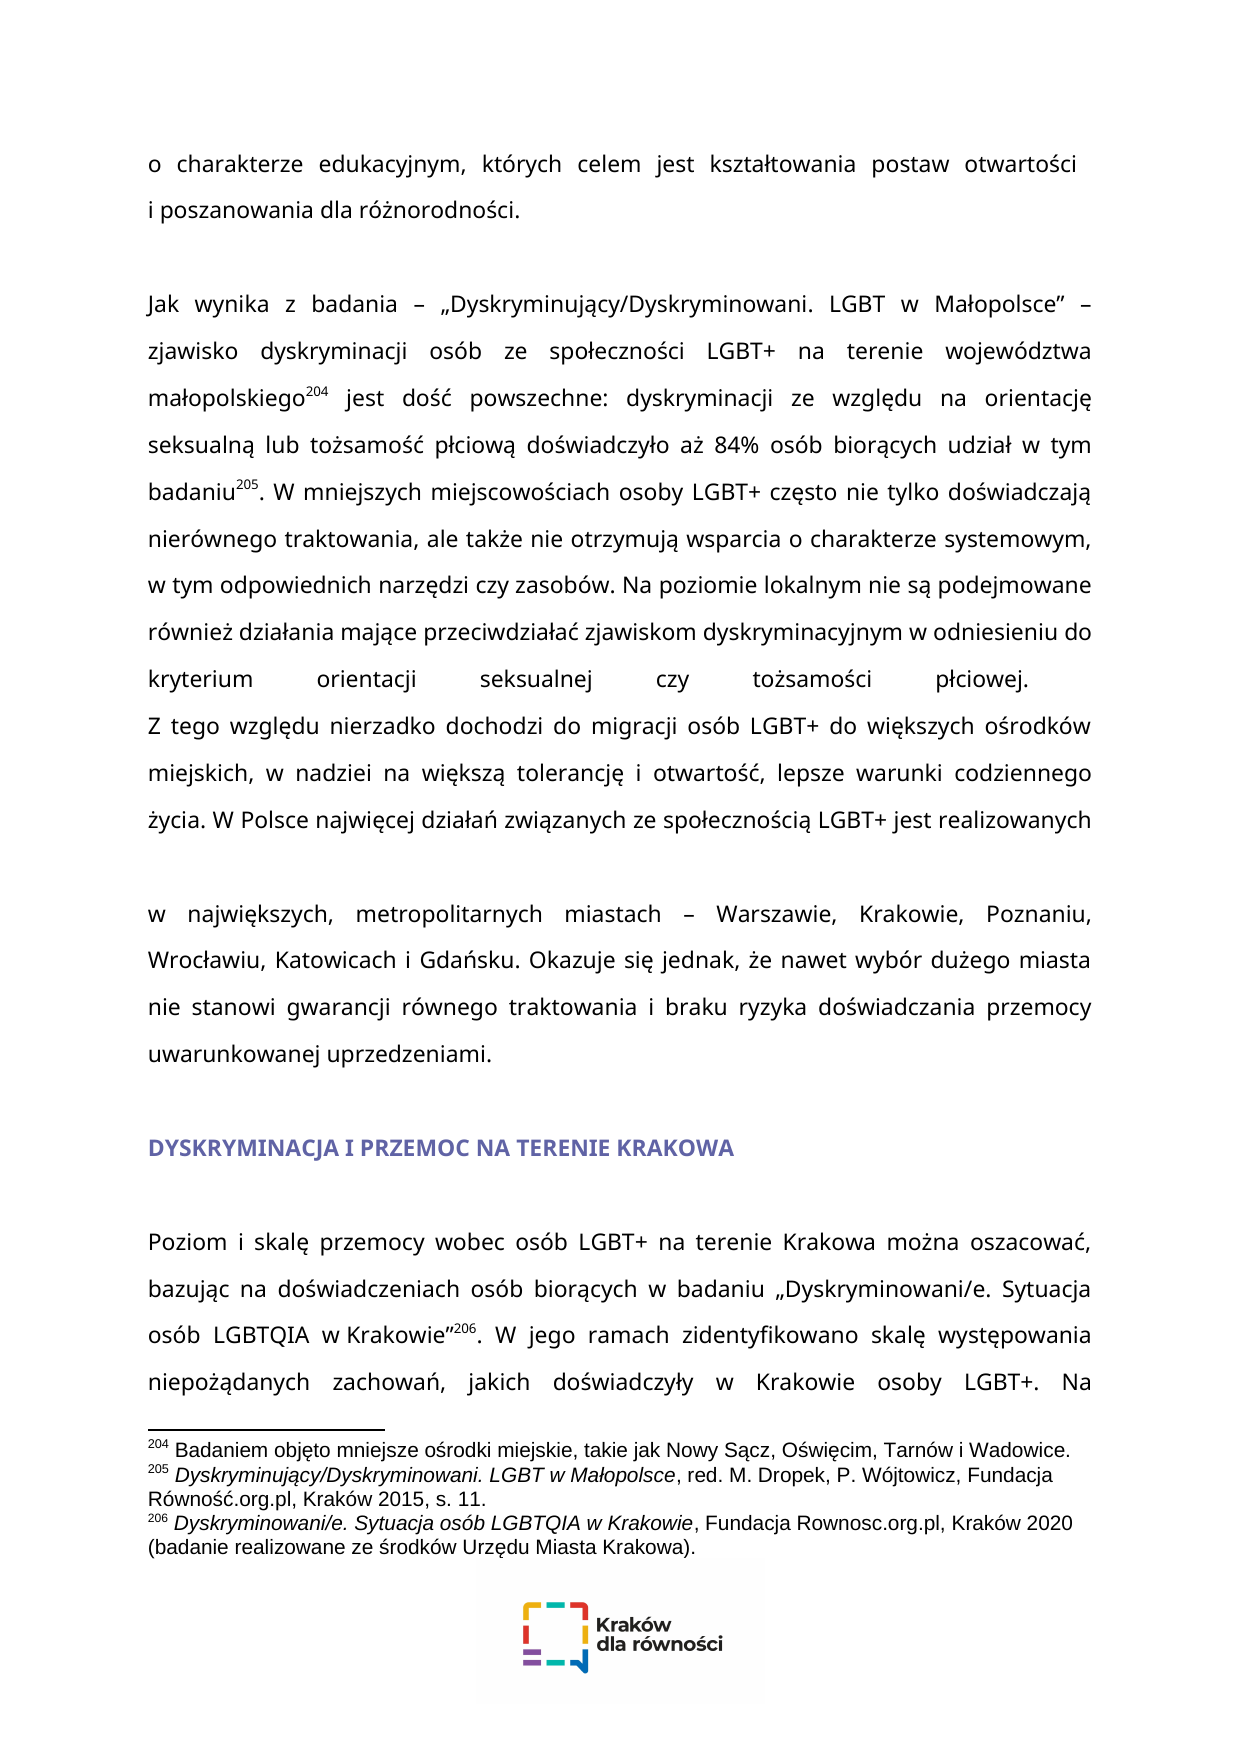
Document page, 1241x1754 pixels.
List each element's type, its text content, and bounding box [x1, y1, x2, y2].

picture [475, 1558, 765, 1704]
text DYSKRYMINACJA I PRZEMOC NA TERENIE KRAKOWA [148, 1085, 1093, 1163]
text Jak wynika z badania – „Dyskryminujący/Dyskryminowani. LGBT w Małopolsce” – zjawisko dyskryminacji osób ze społeczności LGBT+ na terenie województwa małopolskiego jest dość powszechne: dyskryminacji ze względu na orientację seksualną lub tożsamość płciową doświadczyło aż 84% osób biorących udział w tym badaniu. W mniejszych miejscowościach osoby LGBT+ często nie tylko doświadczają nierównego traktowania, ale także nie otrzymują wsparcia o charakterze systemowym, w tym odpowiednich narzędzi czy zasobów. Na poziomie lokalnym nie są podejmowane również działania mające przeciwdziałać zjawiskom dyskryminacyjnym w odniesieniu do kryterium orientacji seksualnej czy tożsamości płciowej. Z tego względu nierzadko dochodzi do migracji osób LGBT+ do większych ośrodków miejskich, w nadziei na większą tolerancję i otwartość, lepsze warunki codziennego życia. W Polsce najwięcej działań związanych ze społecznością LGBT+ jest realizowanych w największych, metropolitarnych miastach – Warszawie, Krakowie, Poznaniu, Wrocławiu, Katowicach i Gdańsku. Okazuje się jednak, że nawet wybór dużego miasta nie stanowi gwarancji równego traktowania i braku ryzyka doświadczania przemocy uwarunkowanej uprzedzeniami. [148, 288, 1093, 1069]
